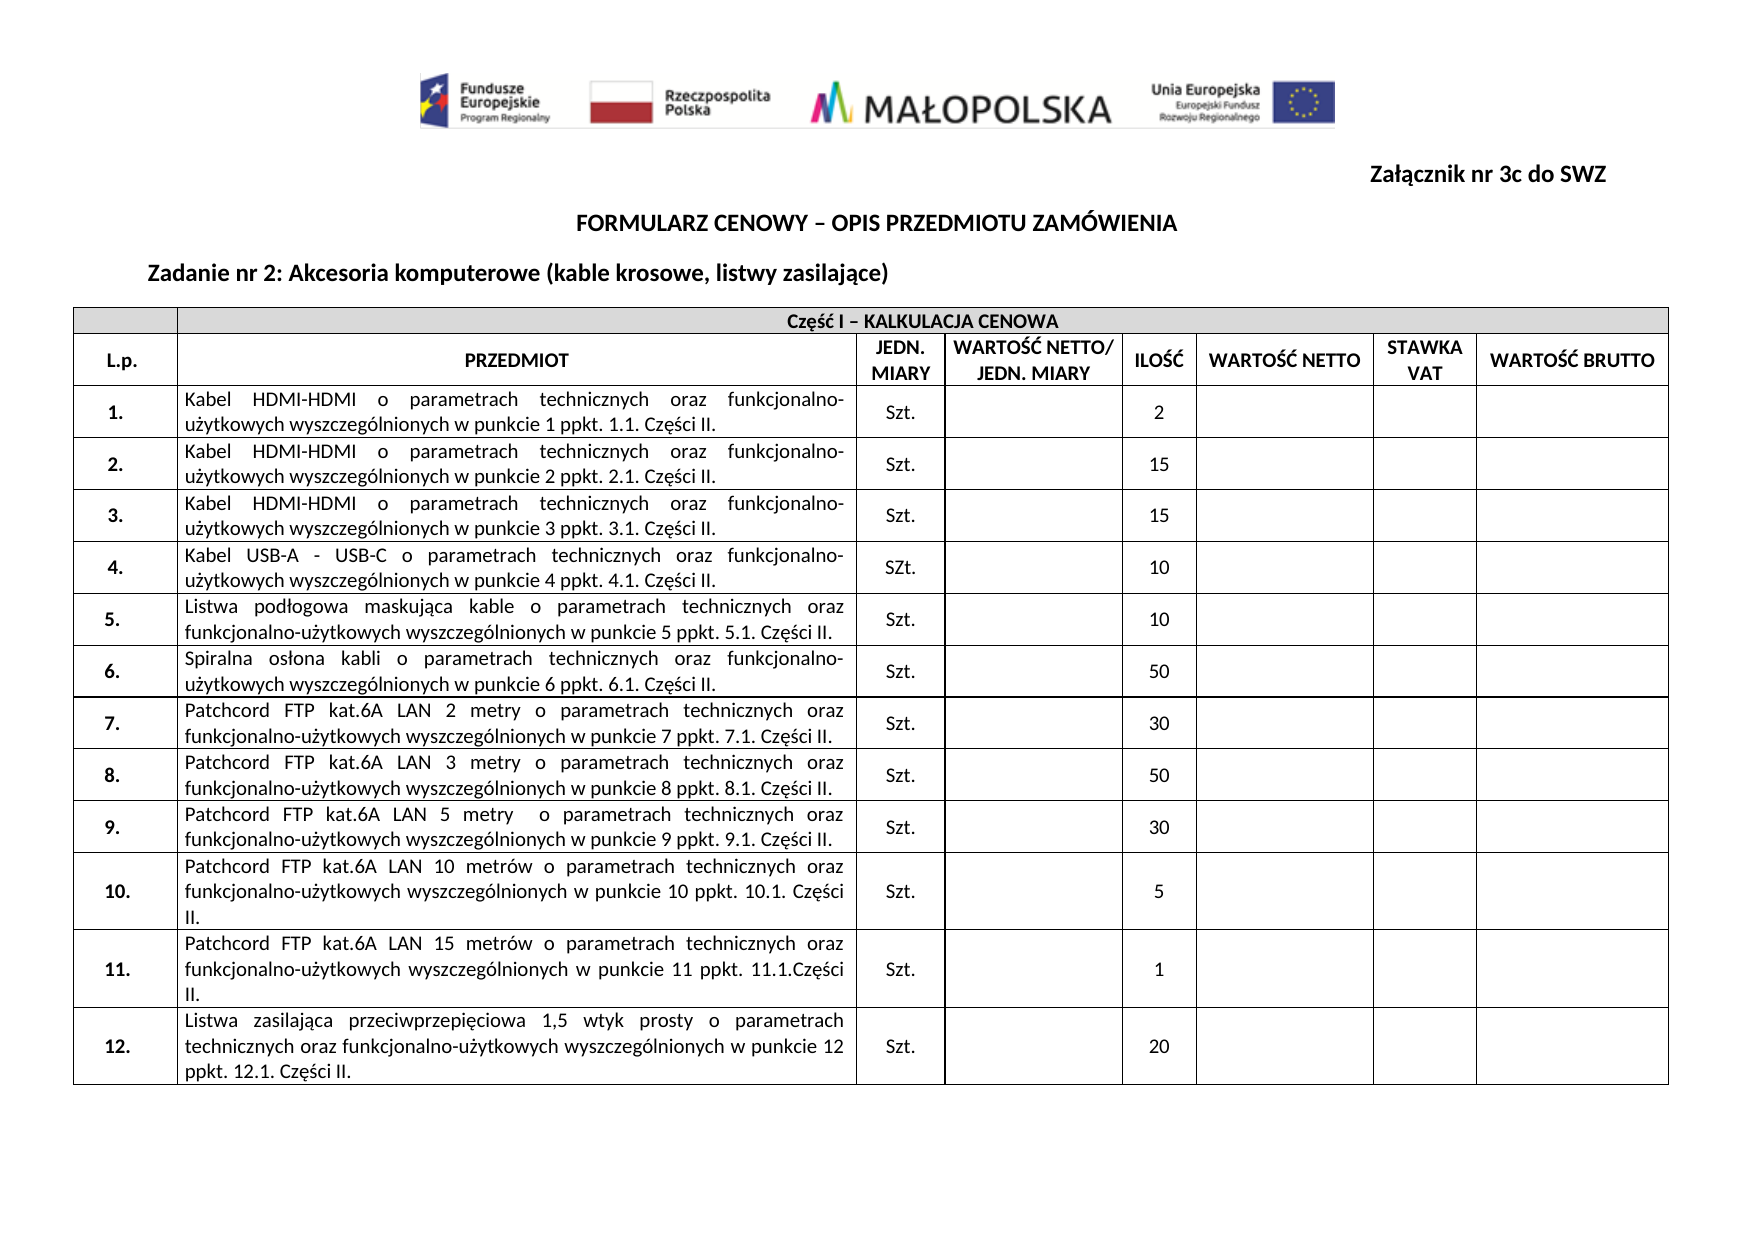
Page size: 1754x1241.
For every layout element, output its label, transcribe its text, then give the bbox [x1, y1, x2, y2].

table_cell [74, 594, 177, 644]
table_cell WARTOŚĆ NETTO/ JEDN. MIARY [946, 334, 1122, 385]
table_cell Szt. [857, 646, 944, 696]
table_cell [1374, 594, 1476, 644]
table_cell [1197, 801, 1373, 852]
table_cell [946, 698, 1122, 748]
table_cell Kabel HDMI-HDMI o parametrach technicznych oraz funkcjonalno-użytkowych wyszczególnionych w punkcie 2 ppkt. 2.1. Części II. [178, 438, 856, 489]
table_cell Kabel HDMI-HDMI o parametrach technicznych oraz funkcjonalno-użytkowych wyszczególnionych w punkcie 1 ppkt. 1.1. Części II. [178, 386, 856, 437]
table_cell [946, 749, 1122, 800]
table_cell Listwa podłogowa maskująca kable o parametrach technicznych oraz funkcjonalno-użytkowych wyszczególnionych w punkcie 5 ppkt. 5.1. Części II. [178, 594, 856, 644]
table_cell 10 [1123, 594, 1196, 644]
table_cell 30 [1123, 698, 1196, 748]
table_cell Szt. [857, 490, 944, 541]
table_cell [74, 1008, 177, 1084]
table_cell 5 [1123, 853, 1196, 929]
table_cell [1197, 749, 1373, 800]
table_cell [1477, 1008, 1668, 1084]
table_cell Szt. [857, 853, 944, 929]
table_cell [1197, 930, 1373, 1007]
picture [419, 73, 1335, 130]
table_cell [74, 646, 177, 696]
table_cell 50 [1123, 646, 1196, 696]
table_cell [74, 853, 177, 929]
table_cell [1477, 594, 1668, 644]
table_cell [946, 930, 1122, 1007]
table_cell [1197, 542, 1373, 593]
table_cell Patchcord FTP kat.6A LAN 15 metrów o parametrach technicznych oraz funkcjonalno-użytkowych wyszczególnionych w punkcie 11 ppkt. 11.1.Części II. [178, 930, 856, 1007]
table_cell [1477, 853, 1668, 929]
table_cell Szt. [857, 594, 944, 644]
text Załącznik nr 3c do SWZ [148, 158, 1606, 188]
table_cell [74, 490, 177, 541]
table_cell [1374, 1008, 1476, 1084]
table_cell 1 [1123, 930, 1196, 1007]
table_cell 20 [1123, 1008, 1196, 1084]
text Zadanie nr 2: Akcesoria komputerowe (kable krosowe, listwy zasilające) [148, 257, 1606, 288]
table_cell [1477, 646, 1668, 696]
table_cell Spiralna osłona kabli o parametrach technicznych oraz funkcjonalno-użytkowych wyszczególnionych w punkcie 6 ppkt. 6.1. Części II. [178, 646, 856, 696]
table_cell [1477, 749, 1668, 800]
table_cell [1477, 542, 1668, 593]
table_cell Kabel USB-A - USB-C o parametrach technicznych oraz funkcjonalno-użytkowych wyszczególnionych w punkcie 4 ppkt. 4.1. Części II. [178, 542, 856, 593]
table_cell [946, 490, 1122, 541]
table_cell PRZEDMIOT [178, 334, 856, 385]
table_cell [1197, 438, 1373, 489]
table_cell [1197, 646, 1373, 696]
table_cell WARTOŚĆ BRUTTO [1477, 334, 1668, 385]
table_cell [74, 801, 177, 852]
table_cell Szt. [857, 698, 944, 748]
table_cell [74, 438, 177, 489]
table_cell [1477, 490, 1668, 541]
table_cell [1374, 698, 1476, 748]
text FORMULARZ CENOWY – OPIS PRZEDMIOTU ZAMÓWIENIA [148, 208, 1606, 238]
table_cell [74, 542, 177, 593]
table_cell Szt. [857, 438, 944, 489]
table_cell [1374, 386, 1476, 437]
table_cell [1477, 930, 1668, 1007]
table_cell [1374, 490, 1476, 541]
table_cell Szt. [857, 801, 944, 852]
table_cell 30 [1123, 801, 1196, 852]
table_cell Szt. [857, 1008, 944, 1084]
table_cell Szt. [857, 749, 944, 800]
table_cell [1477, 698, 1668, 748]
table_cell [1374, 930, 1476, 1007]
table_cell SZt. [857, 542, 944, 593]
table_cell [1197, 490, 1373, 541]
table_cell Listwa zasilająca przeciwprzepięciowa 1,5 wtyk prosty o parametrach technicznych oraz funkcjonalno-użytkowych wyszczególnionych w punkcie 12 ppkt. 12.1. Części II. [178, 1008, 856, 1084]
table_cell [946, 386, 1122, 437]
table_cell Szt. [857, 930, 944, 1007]
table_cell Patchcord FTP kat.6A LAN 10 metrów o parametrach technicznych oraz funkcjonalno-użytkowych wyszczególnionych w punkcie 10 ppkt. 10.1. Części II. [178, 853, 856, 929]
table_cell 50 [1123, 749, 1196, 800]
table_cell JEDN. MIARY [857, 334, 944, 385]
table_cell [1197, 698, 1373, 748]
table_cell Patchcord FTP kat.6A LAN 2 metry o parametrach technicznych oraz funkcjonalno-użytkowych wyszczególnionych w punkcie 7 ppkt. 7.1. Części II. [178, 698, 856, 748]
table_cell [1477, 801, 1668, 852]
table_cell [1374, 542, 1476, 593]
table_cell [1197, 1008, 1373, 1084]
table_cell Szt. [857, 386, 944, 437]
table_cell 15 [1123, 438, 1196, 489]
table_cell [946, 646, 1122, 696]
table_cell [74, 930, 177, 1007]
table_cell [74, 749, 177, 800]
table_cell [1477, 386, 1668, 437]
table_cell [1197, 853, 1373, 929]
table_cell [1477, 438, 1668, 489]
table_cell [946, 853, 1122, 929]
table_cell [1374, 438, 1476, 489]
table_cell Kabel HDMI-HDMI o parametrach technicznych oraz funkcjonalno-użytkowych wyszczególnionych w punkcie 3 ppkt. 3.1. Części II. [178, 490, 856, 541]
table_cell 2 [1123, 386, 1196, 437]
table_cell [946, 542, 1122, 593]
table_cell L.p. [74, 334, 177, 385]
table_cell [946, 1008, 1122, 1084]
table_cell [74, 386, 177, 437]
table_cell Patchcord FTP kat.6A LAN 5 metry o parametrach technicznych oraz funkcjonalno-użytkowych wyszczególnionych w punkcie 9 ppkt. 9.1. Części II. [178, 801, 856, 852]
table_cell WARTOŚĆ NETTO [1197, 334, 1373, 385]
table_cell STAWKA VAT [1374, 334, 1476, 385]
table_cell [946, 801, 1122, 852]
table_cell ILOŚĆ [1123, 334, 1196, 385]
table_cell 15 [1123, 490, 1196, 541]
table_cell [946, 594, 1122, 644]
table_cell [1374, 801, 1476, 852]
table_cell [1374, 749, 1476, 800]
table_cell [74, 698, 177, 748]
table_cell Patchcord FTP kat.6A LAN 3 metry o parametrach technicznych oraz funkcjonalno-użytkowych wyszczególnionych w punkcie 8 ppkt. 8.1. Części II. [178, 749, 856, 800]
table_cell [1197, 386, 1373, 437]
table_cell [946, 438, 1122, 489]
table_cell [1374, 646, 1476, 696]
table_cell [1374, 853, 1476, 929]
table_header Część I – KALKULACJA CENOWA [178, 308, 1668, 333]
table_cell [1197, 594, 1373, 644]
table_cell 10 [1123, 542, 1196, 593]
table_header [74, 308, 177, 333]
